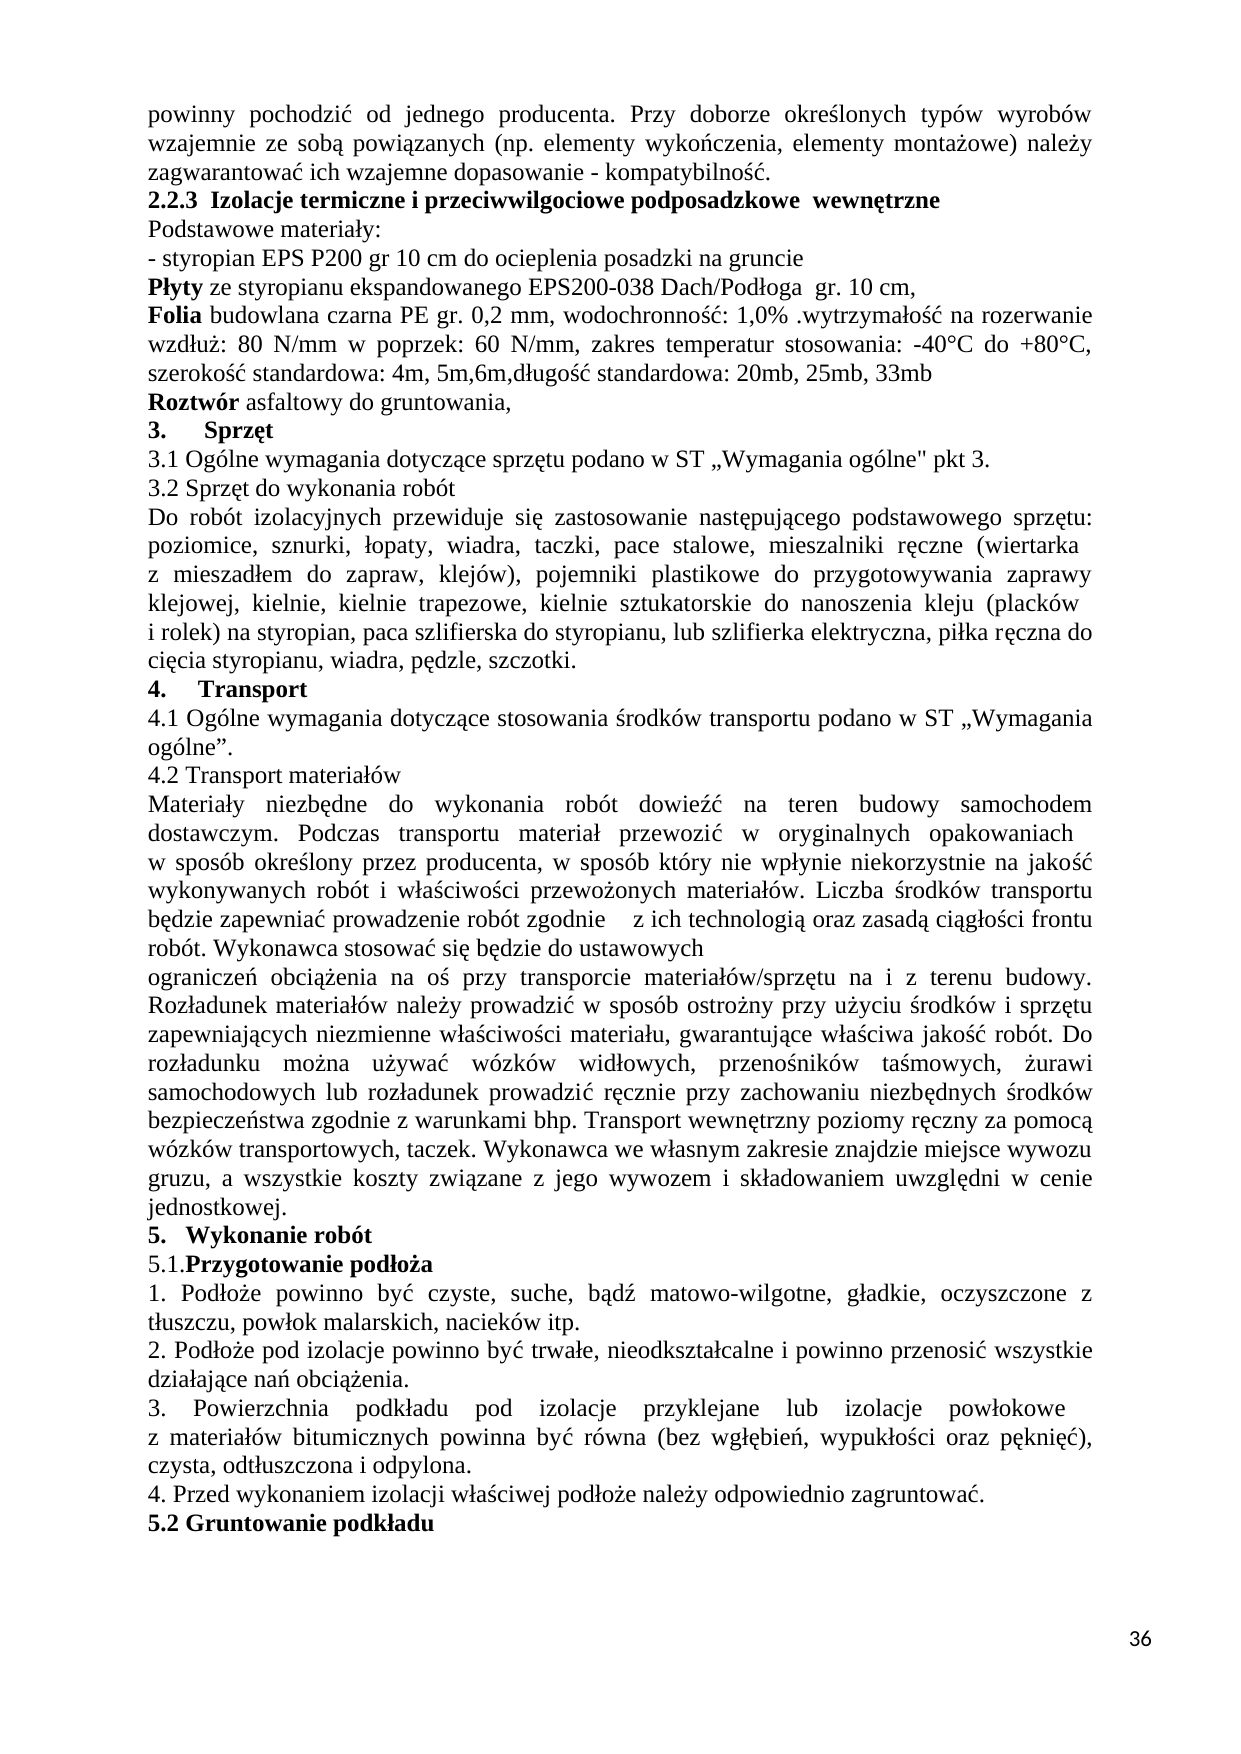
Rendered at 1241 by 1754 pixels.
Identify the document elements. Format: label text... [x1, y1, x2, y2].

text Materiały niezbędne do wykonania robót dowieźć na teren budowy samochodem dostawczym. Podczas transportu materiał przewozić w oryginalnych opakowaniach w sposób określony przez producenta, w sposób który nie wpłynie niekorzystnie na jakość wykonywanych robót i właściwości przewożonych materiałów. Liczba środków transportu będzie zapewniać prowadzenie robót zgodnie z ich technologią oraz zasadą ciągłości frontu robót. Wykonawca stosować się będzie do ustawowych [148, 789, 1093, 962]
text Folia budowlana czarna PE gr. 0,2 mm, wodochronność: 1,0% .wytrzymałość na rozerwanie wzdłuż: 80 N/mm w poprzek: 60 N/mm, zakres temperatur stosowania: -40°C do +80°C, szerokość standardowa: 4m, 5m,6m,długość standardowa: 20mb, 25mb, 33mb [148, 301, 1093, 387]
text 4.2 Transport materiałów [148, 761, 1093, 789]
text 3.2 Sprzęt do wykonania robót [148, 473, 1093, 502]
text 2. Podłoże pod izolacje powinno być trwałe, nieodkształcalne i powinno przenosić wszystkie działające nań obciążenia. [148, 1336, 1093, 1393]
text 5. Wykonanie robót [148, 1221, 1093, 1249]
text 2.2.3 Izolacje termiczne i przeciwwilgociowe podposadzkowe wewnętrzne [148, 186, 1093, 214]
text Roztwór asfaltowy do gruntowania, [148, 387, 1093, 416]
text - styropian EPS P200 gr 10 cm do ocieplenia posadzki na gruncie [148, 243, 1093, 272]
text 3. Sprzęt [148, 416, 1093, 444]
text Podstawowe materiały: [148, 214, 1093, 243]
text 5.2 Gruntowanie podkładu [148, 1508, 1093, 1537]
text 4.1 Ogólne wymagania dotyczące stosowania środków transportu podano w ST „Wymagania ogólne”. [148, 703, 1093, 761]
text Do robót izolacyjnych przewiduje się zastosowanie następującego podstawowego sprzętu: poziomice, sznurki, łopaty, wiadra, taczki, pace stalowe, mieszalniki ręczne (wiertarka z mieszadłem do zapraw, klejów), pojemniki plastikowe do przygotowywania zaprawy klejowej, kielnie, kielnie trapezowe, kielnie sztukatorskie do nanoszenia kleju (placków i rolek) na styropian, paca szlifierska do styropianu, lub szlifierka elektryczna, piłka ręczna do cięcia styropianu, wiadra, pędzle, szczotki. [148, 502, 1093, 674]
text 1. Podłoże powinno być czyste, suche, bądź matowo-wilgotne, gładkie, oczyszczone z tłuszczu, powłok malarskich, nacieków itp. [148, 1278, 1093, 1336]
text 3.1 Ogólne wymagania dotyczące sprzętu podano w ST „Wymagania ogólne" pkt 3. [148, 444, 1093, 473]
text ograniczeń obciążenia na oś przy transporcie materiałów/sprzętu na i z terenu budowy. Rozładunek materiałów należy prowadzić w sposób ostrożny przy użyciu środków i sprzętu zapewniających niezmienne właściwości materiału, gwarantujące właściwa jakość robót. Do rozładunku można używać wózków widłowych, przenośników taśmowych, żurawi samochodowych lub rozładunek prowadzić ręcznie przy zachowaniu niezbędnych środków bezpieczeństwa zgodnie z warunkami bhp. Transport wewnętrzny poziomy ręczny za pomocą wózków transportowych, taczek. Wykonawca we własnym zakresie znajdzie miejsce wywozu gruzu, a wszystkie koszty związane z jego wywozem i składowaniem uwzględni w cenie jednostkowej. [148, 962, 1093, 1221]
text 5.1.Przygotowanie podłoża [148, 1249, 1093, 1278]
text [148, 99, 1093, 186]
text 3. Powierzchnia podkładu pod izolacje przyklejane lub izolacje powłokowe z materiałów bitumicznych powinna być równa (bez wgłębień, wypukłości oraz pęknięć), czysta, odtłuszczona i odpylona. [148, 1393, 1093, 1479]
text 4. Transport [148, 674, 1093, 703]
text 4. Przed wykonaniem izolacji właściwej podłoże należy odpowiednio zagruntować. [148, 1479, 1093, 1508]
text Płyty ze styropianu ekspandowanego EPS200-038 Dach/Podłoga gr. 10 cm, [148, 272, 1093, 301]
